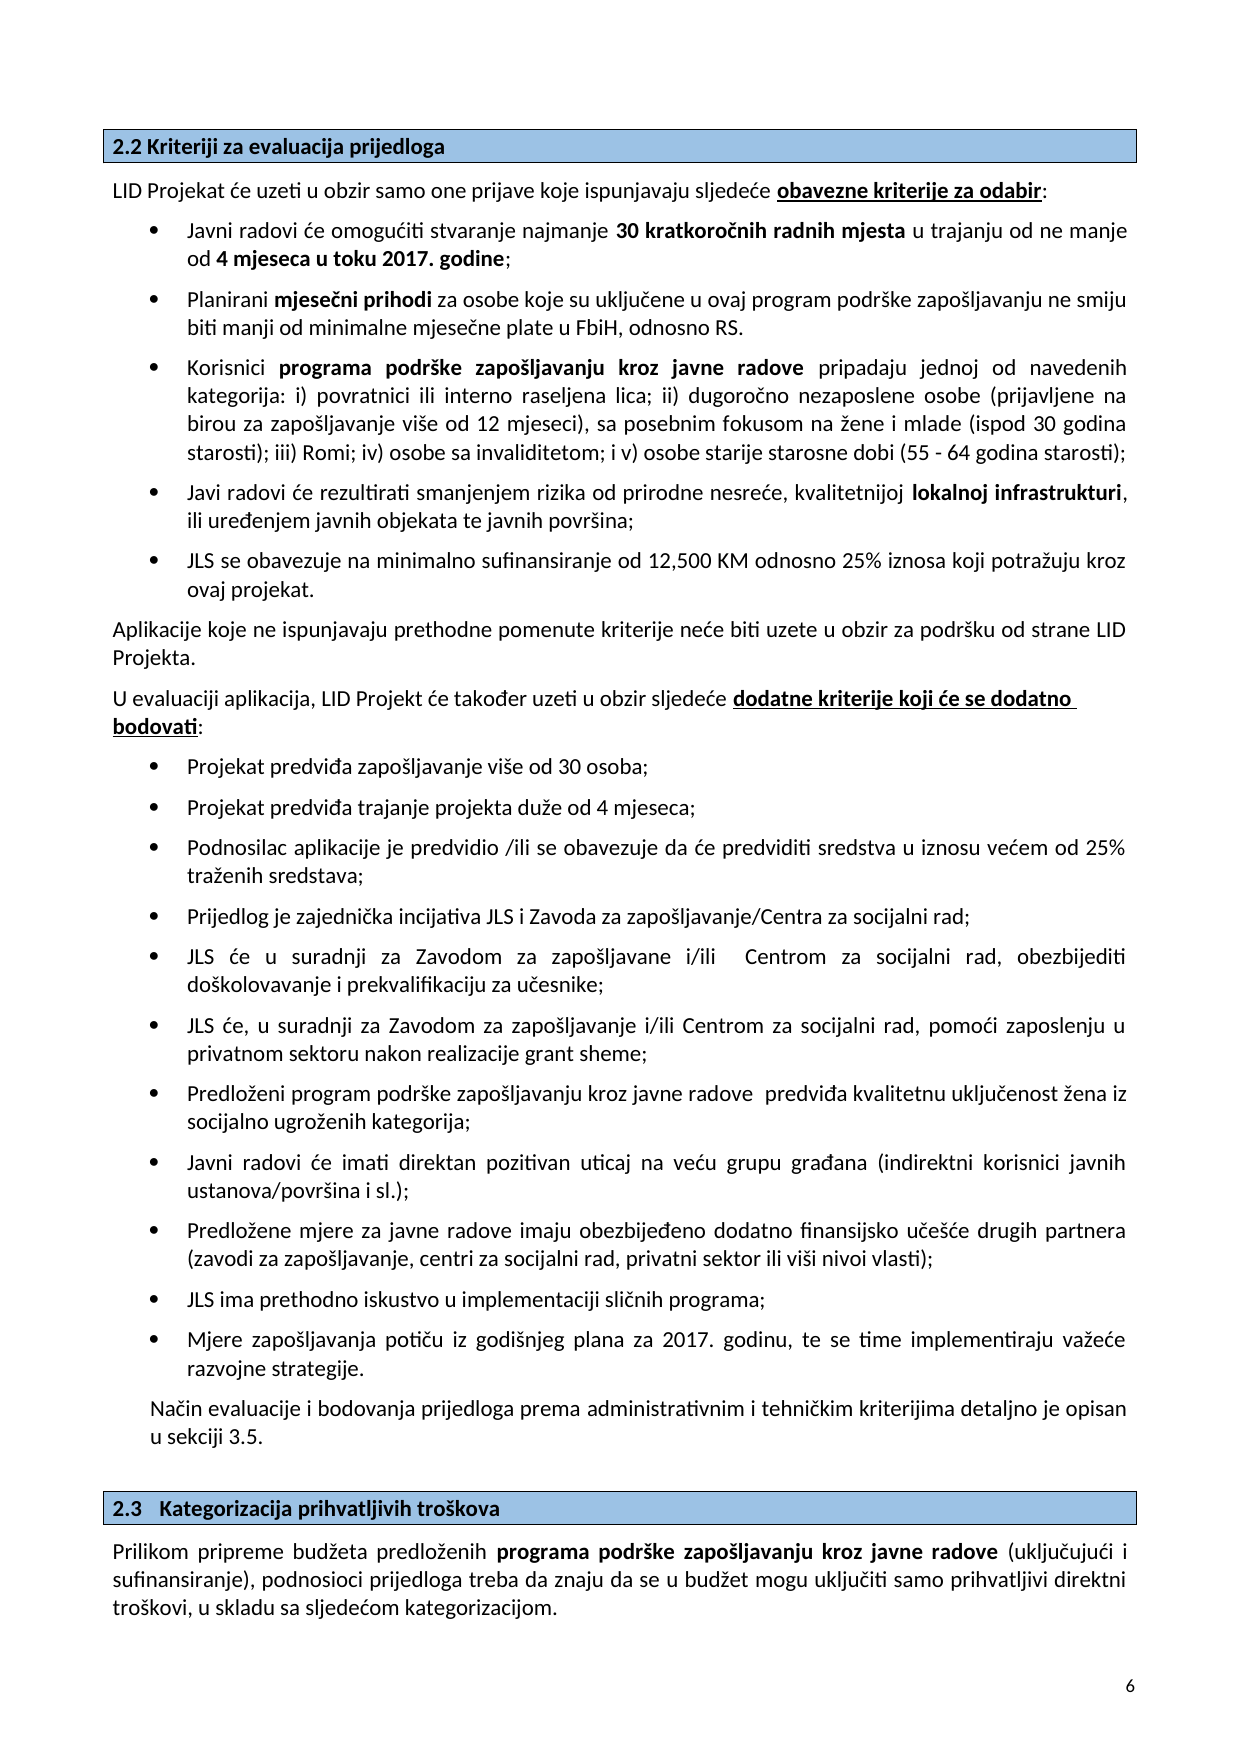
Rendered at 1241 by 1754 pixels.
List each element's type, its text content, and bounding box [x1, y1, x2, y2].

list Planirani mjesečni prihodi za osobe koje su uključene u ovaj program podrške zapošljavanju ne smiju biti manji od minimalne mjesečne plate u FbiH, odnosno RS. [150, 285, 1128, 341]
list Mjere zapošljavanja potiču iz godišnjeg plana za 2017. godinu, te se time implementiraju važeće razvojne strategije. [150, 1326, 1128, 1382]
list Javni radovi će imati direktan pozitivan uticaj na veću grupu građana (indirektni korisnici javnih ustanova/površina i sl.); [150, 1148, 1128, 1204]
list JLS će, u suradnji za Zavodom za zapošljavanje i/ili Centrom za socijalni rad, pomoći zaposlenju u privatnom sektoru nakon realizacije grant sheme; [150, 1011, 1128, 1067]
list Predložene mjere za javne radove imaju obezbijeđeno dodatno finansijsko učešće drugih partnera (zavodi za zapošljavanje, centri za socijalni rad, privatni sektor ili viši nivoi vlasti); [150, 1217, 1128, 1273]
list Predloženi program podrške zapošljavanju kroz javne radove predviđa kvalitetnu uključenost žena iz socijalno ugroženih kategorija; [150, 1079, 1128, 1136]
list Projekat predviđa trajanje projekta duže od 4 mjeseca; [150, 793, 1128, 821]
list JLS ima prethodno iskustvo u implementaciji sličnih programa; [150, 1285, 1128, 1313]
list Projekat predviđa zapošljavanje više od 30 osoba; [150, 752, 1128, 780]
text Prilikom pripreme budžeta predloženih programa podrške zapošljavanju kroz javne radove (uključujući i sufinansiranje), podnosioci prijedloga treba da znaju da se u budžet mogu uključiti samo prihvatljivi direktni troškovi, u skladu sa sljedećom kategorizacijom. [112, 1537, 1128, 1622]
list Podnosilac aplikacije je predvidio /ili se obavezuje da će predviditi sredstva u iznosu većem od 25% traženih sredstava; [150, 833, 1128, 889]
text Aplikacije koje ne ispunjavaju prethodne pomenute kriterije neće biti uzete u obzir za podršku od strane LID Projekta. [112, 615, 1128, 671]
list JLS se obavezuje na minimalno sufinansiranje od 12,500 KM odnosno 25% iznosa koji potražuju kroz ovaj projekat. [150, 547, 1128, 603]
list Prijedlog je zajednička incijativa JLS i Zavoda za zapošljavanje/Centra za socijalni rad; [150, 902, 1128, 930]
subtitle 2.3 Kategorizacija prihvatljivih troškova [104, 1492, 1136, 1524]
list Korisnici programa podrške zapošljavanju kroz javne radove pripadaju jednoj od navedenih kategorija: i) povratnici ili interno raseljena lica; ii) dugoročno nezaposlene osobe (prijavljene na birou za zapošljavanje više od 12 mjeseci), sa posebnim fokusom na žene i mlade (ispod 30 godina starosti); iii) Romi; iv) osobe sa invaliditetom; i v) osobe starije starosne dobi (55 - 64 godina starosti); [150, 353, 1128, 466]
list JLS će u suradnji za Zavodom za zapošljavane i/ili Centrom za socijalni rad, obezbijediti doškolovavanje i prekvalifikaciju za učesnike; [150, 942, 1128, 998]
subtitle 2.2 Kriteriji za evaluacija prijedloga [104, 130, 1136, 162]
text U evaluaciji aplikacija, LID Projekt će također uzeti u obzir sljedeće dodatne kriterije koji će se dodatno bodovati: [112, 684, 1128, 740]
list Javi radovi će rezultirati smanjenjem rizika od prirodne nesreće, kvalitetnijoj lokalnoj infrastrukturi, ili uređenjem javnih objekata te javnih površina; [150, 478, 1128, 534]
list Javni radovi će omogućiti stvaranje najmanje 30 kratkoročnih radnih mjesta u trajanju od ne manje od 4 mjeseca u toku 2017. godine; [150, 216, 1128, 272]
text LID Projekat će uzeti u obzir samo one prijave koje ispunjavaju sljedeće obavezne kriterije za odabir: [112, 176, 1128, 204]
text Način evaluacije i bodovanja prijedloga prema administrativnim i tehničkim kriterijima detaljno je opisan u sekciji 3.5. [150, 1394, 1128, 1450]
